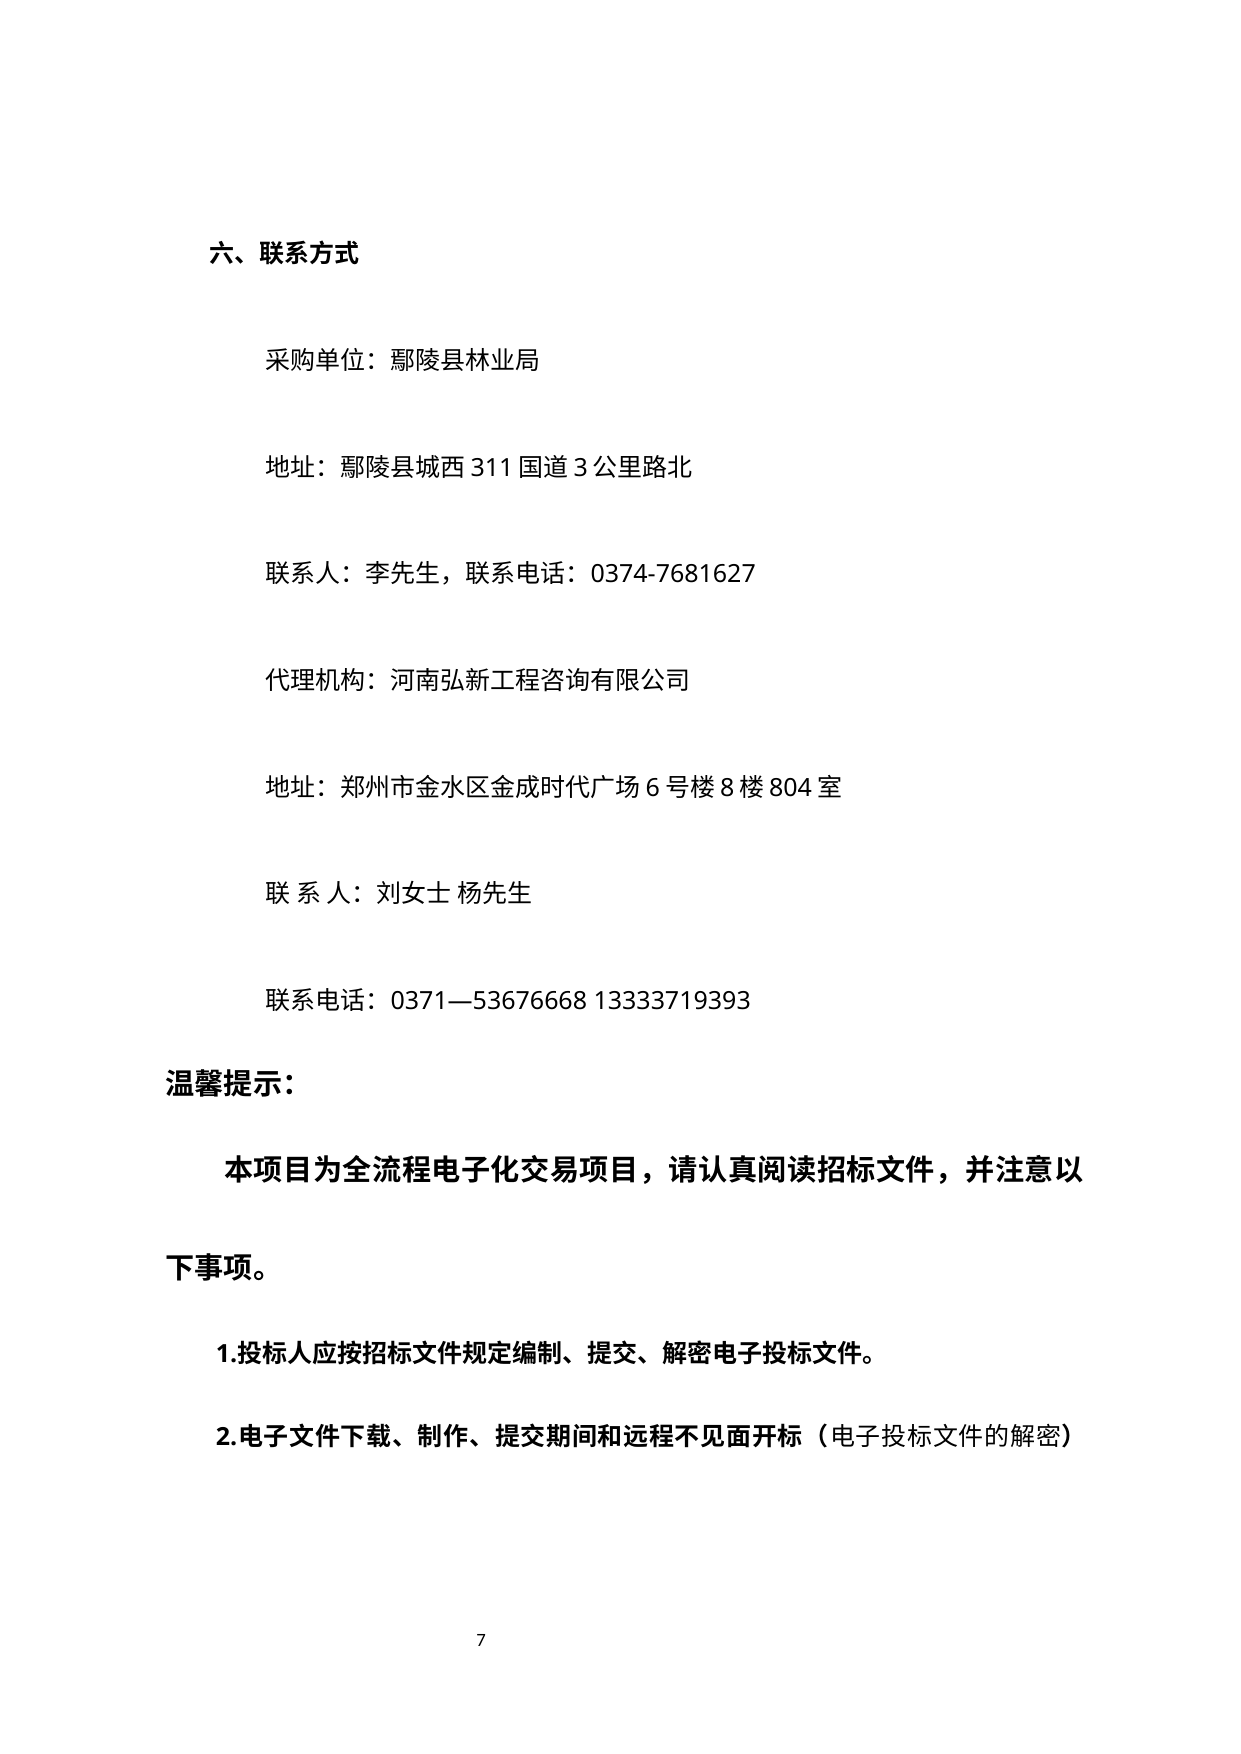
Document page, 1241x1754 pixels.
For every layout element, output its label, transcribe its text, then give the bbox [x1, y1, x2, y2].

text 联 系 人：刘女士 杨先生 [165, 859, 1087, 924]
text 地址：郑州市金水区金成时代广场6号楼8楼804室 [165, 753, 1087, 818]
text 代理机构：河南弘新工程咨询有限公司 [165, 646, 1087, 711]
text 地址：鄢陵县城西311国道3公里路北 [165, 433, 1087, 498]
text 六、联系方式 [165, 219, 1087, 284]
text 1.投标人应按招标文件规定编制、提交、解密电子投标文件。 [165, 1319, 1087, 1384]
text 联系电话：0371—53676668 13333719393 [165, 966, 1087, 1031]
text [165, 1402, 1087, 1467]
text 采购单位：鄢陵县林业局 [165, 326, 1087, 391]
text 联系人：李先生，联系电话：0374-7681627 [165, 539, 1087, 604]
text 温馨提示： [165, 1049, 1087, 1114]
text 本项目为全流程电子化交易项目，请认真阅读招标文件，并注意以下事项。 [165, 1136, 1087, 1298]
